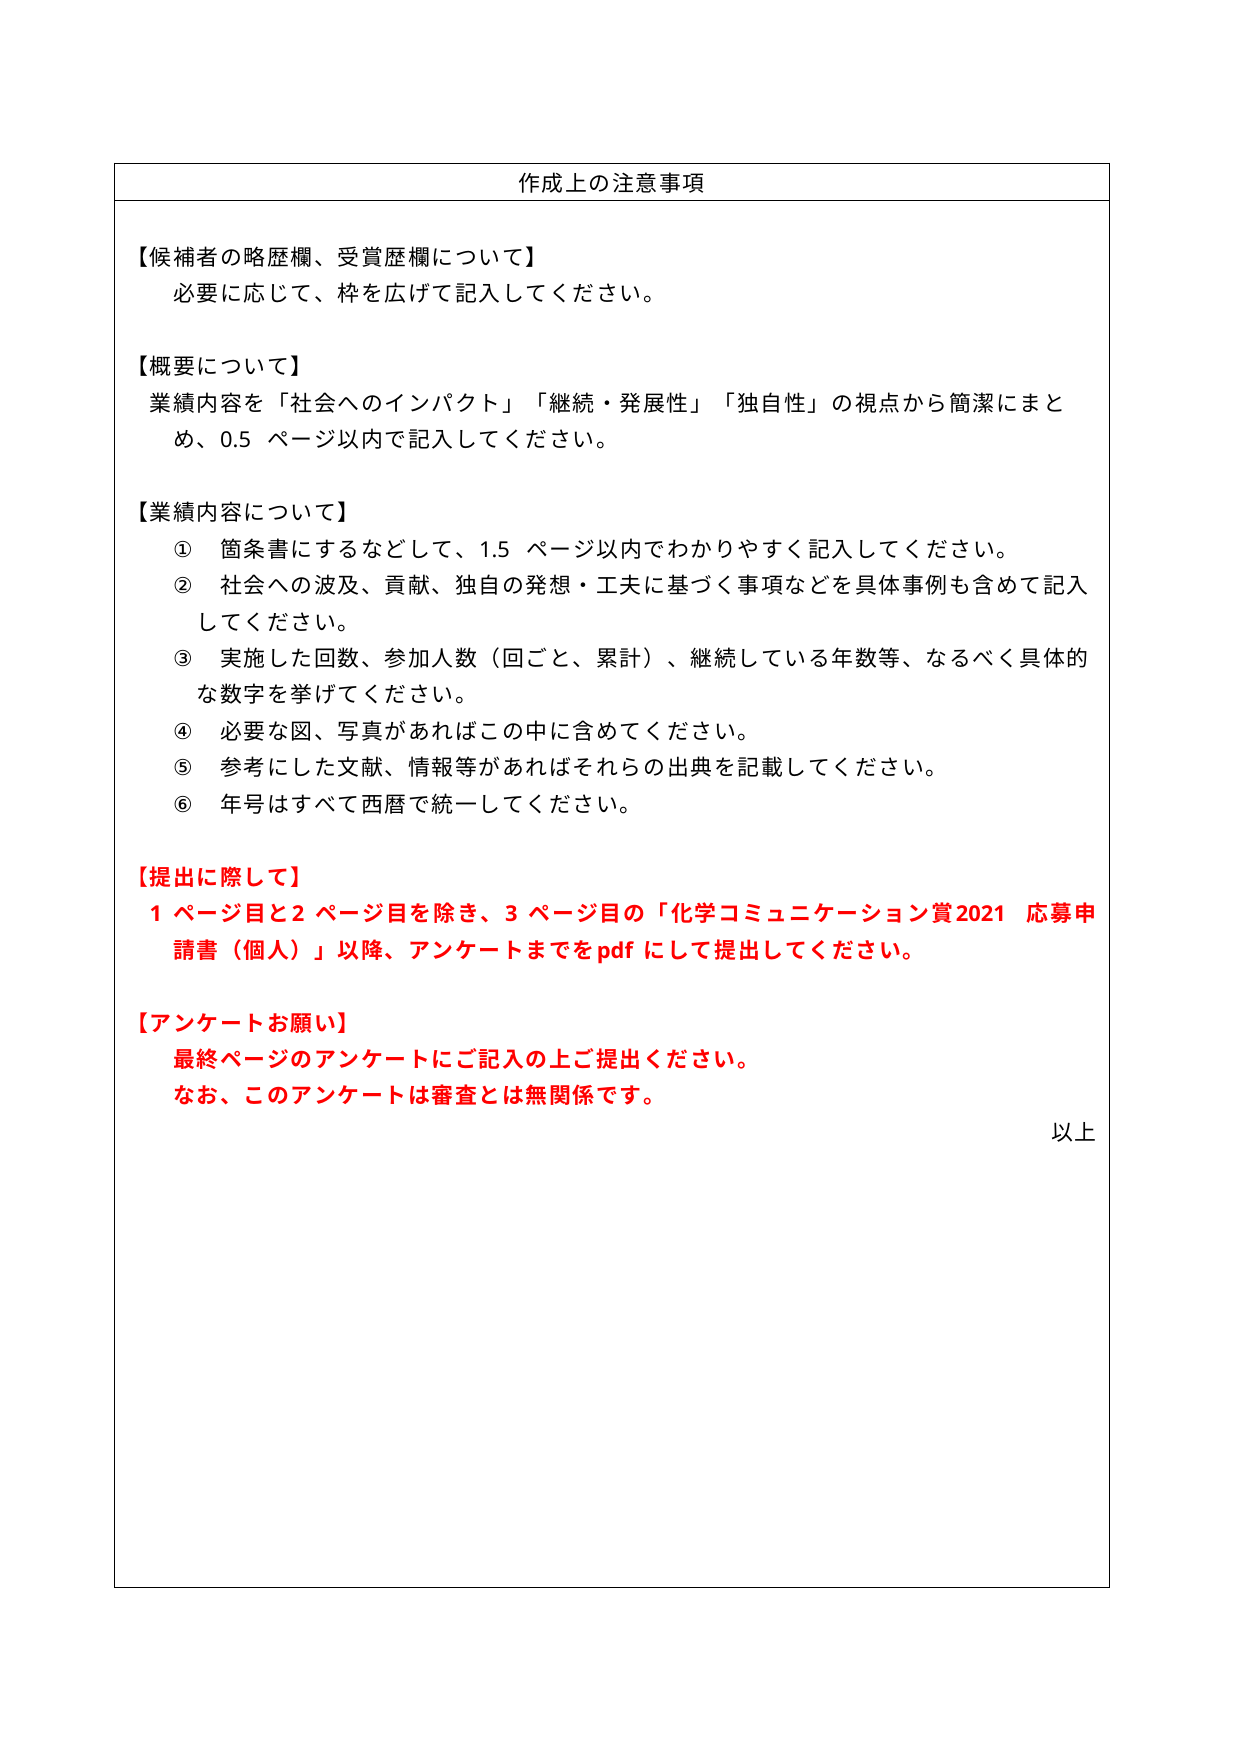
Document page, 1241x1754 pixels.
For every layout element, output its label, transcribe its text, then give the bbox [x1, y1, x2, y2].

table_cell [115, 201, 1109, 1587]
table_header 作成上の注意事項 [115, 164, 1109, 200]
